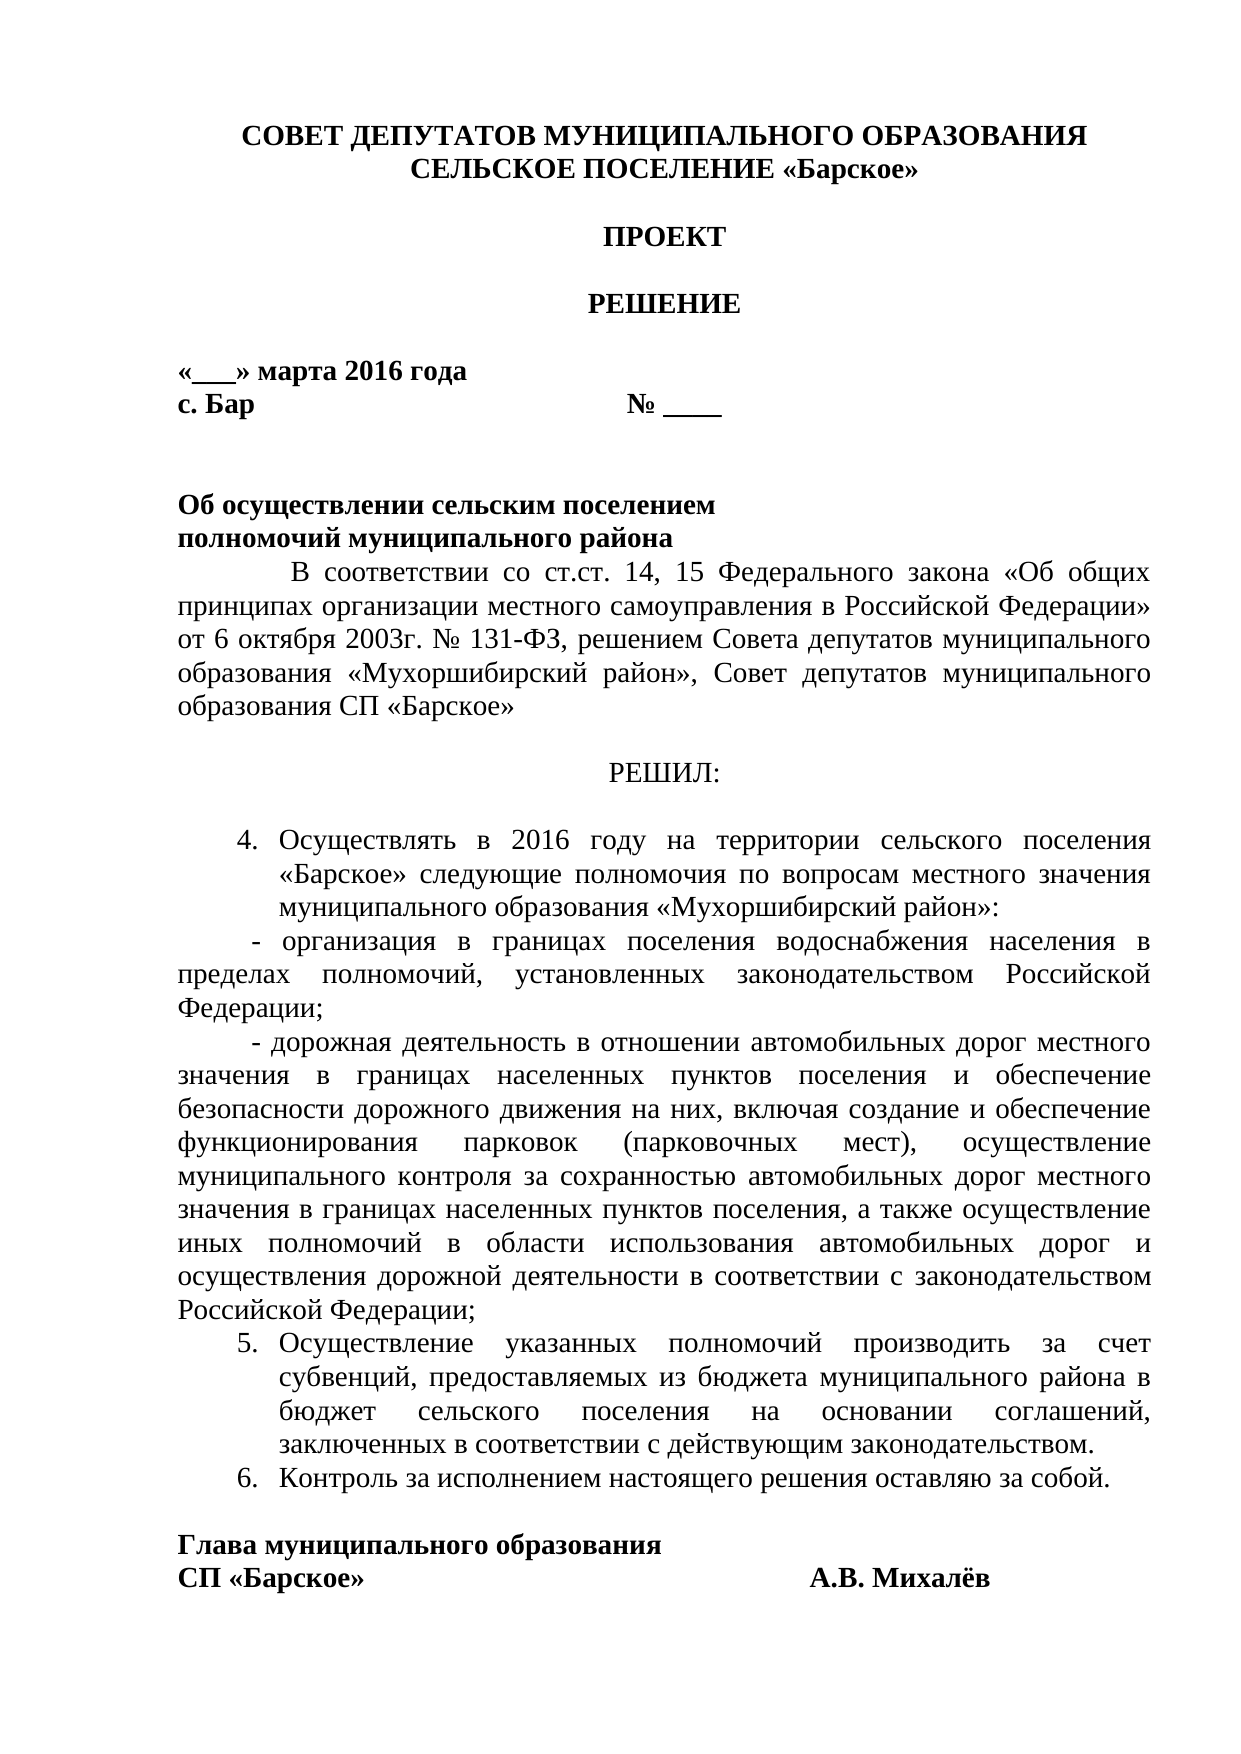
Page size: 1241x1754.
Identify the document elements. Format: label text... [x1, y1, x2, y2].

text - организация в границах поселения водоснабжения населения в пределах полномочий, установленных законодательством Российской Федерации; [177, 923, 1152, 1024]
text РЕШЕНИЕ [177, 286, 1152, 319]
list Осуществление указанных полномочий производить за счет субвенций, предоставляемых из бюджета муниципального района в бюджет сельского поселения на основании соглашений, заключенных в соответствии с действующим законодательством. [237, 1326, 1152, 1460]
text Об осуществлении сельским поселением [177, 487, 1152, 521]
text полномочий муниципального района [177, 521, 1152, 554]
text Глава муниципального образования [177, 1527, 1152, 1560]
text РЕШИЛ: [177, 755, 1152, 789]
text ПРОЕКТ [177, 219, 1152, 252]
list Контроль за исполнением настоящего решения оставляю за собой. [237, 1460, 1152, 1493]
text СЕЛЬСКОЕ ПОСЕЛЕНИЕ «Барское» [177, 152, 1152, 185]
text с. Бар № ____ [177, 386, 1152, 420]
list Осуществлять в 2016 году на территории сельского поселения «Барское» следующие полномочия по вопросам местного значения муниципального образования «Мухоршибирский район»: [237, 822, 1152, 923]
text - дорожная деятельность в отношении автомобильных дорог местного значения в границах населенных пунктов поселения и обеспечение безопасности дорожного движения на них, включая создание и обеспечение функционирования парковок (парковочных мест), осуществление муниципального контроля за сохранностью автомобильных дорог местного значения в границах населенных пунктов поселения, а также осуществление иных полномочий в области использования автомобильных дорог и осуществления дорожной деятельности в соответствии с законодательством Российской Федерации; [177, 1024, 1152, 1326]
text СП «Барское» А.В. Михалёв [177, 1560, 1152, 1594]
text В соответствии со ст.ст. 14, 15 Федерального закона «Об общих принципах организации местного самоуправления в Российской Федерации» от 6 октября 2003г. № 131-ФЗ, решением Совета депутатов муниципального образования «Мухоршибирский район», Совет депутатов муниципального образования СП «Барское» [177, 554, 1152, 722]
text «___» марта 2016 года [177, 353, 1152, 386]
text СОВЕТ ДЕПУТАТОВ МУНИЦИПАЛЬНОГО ОБРАЗОВАНИЯ [177, 118, 1152, 152]
